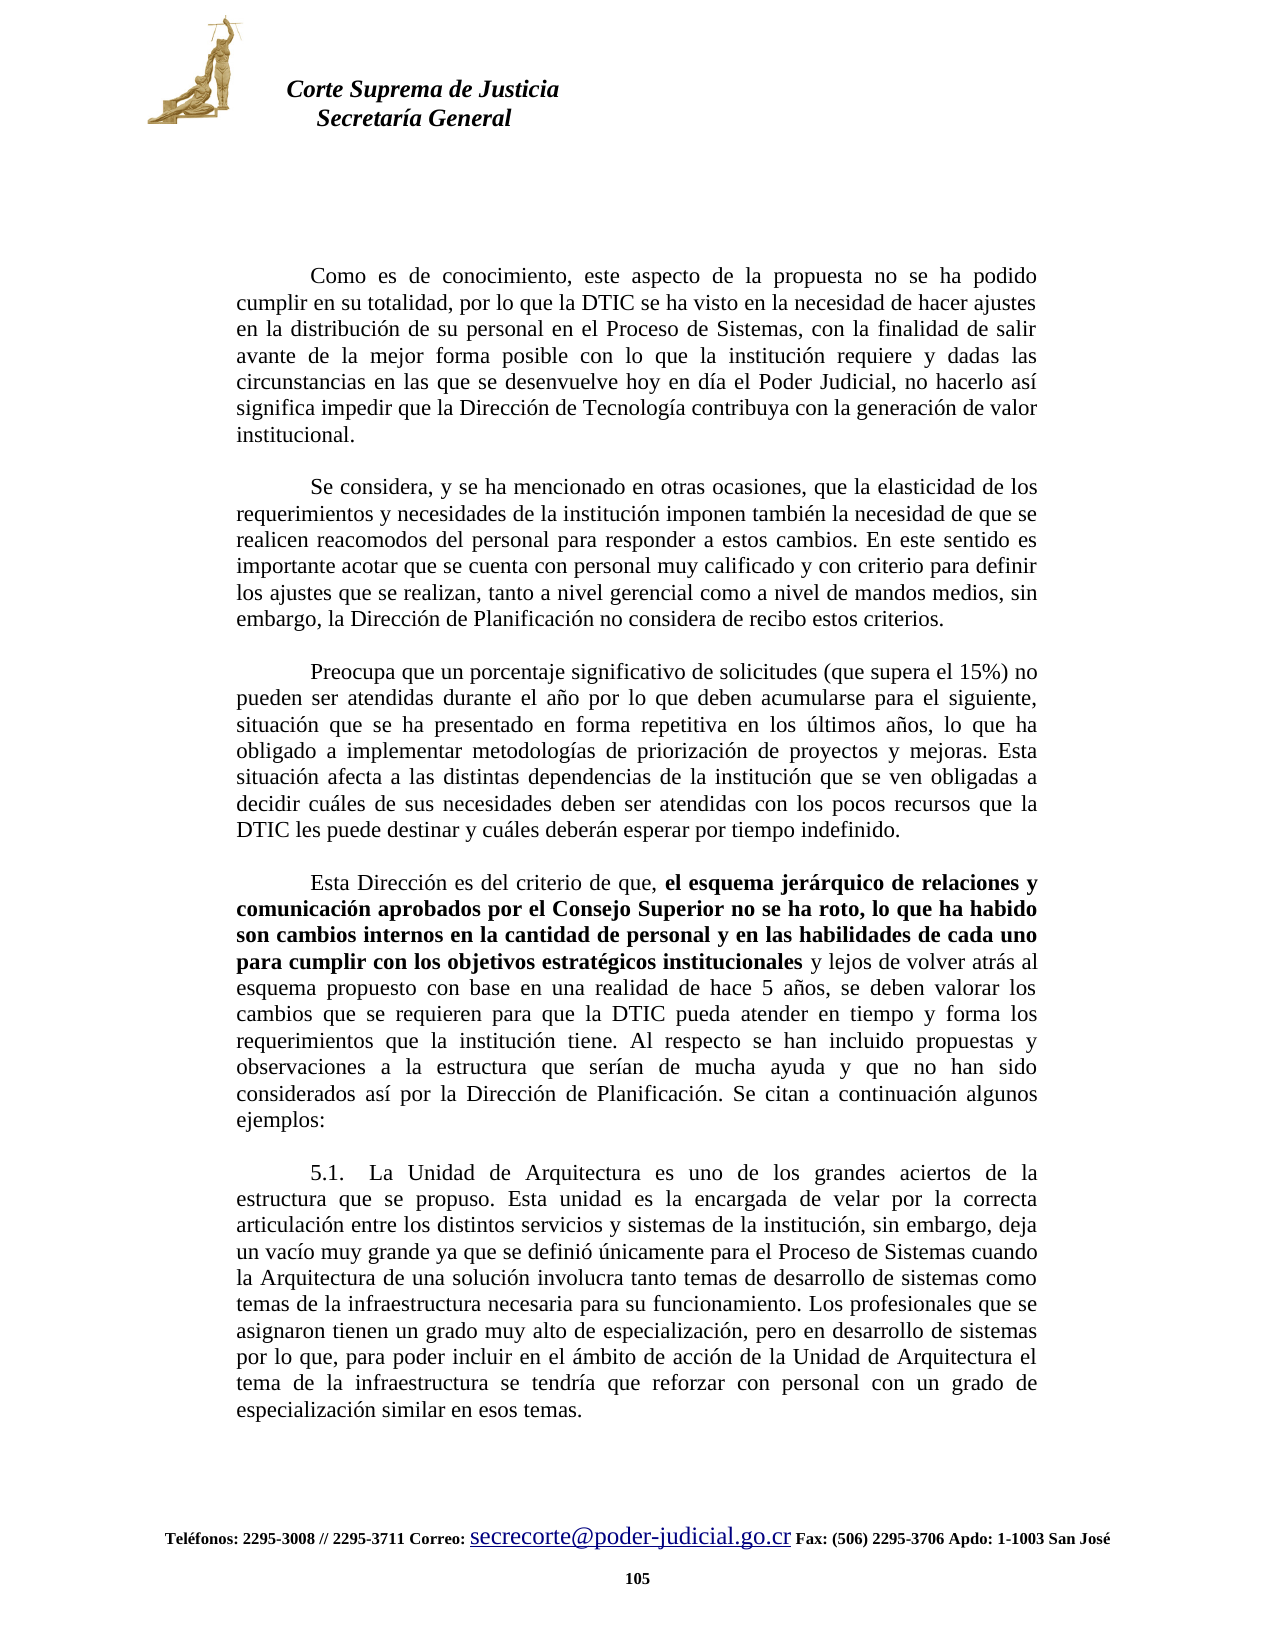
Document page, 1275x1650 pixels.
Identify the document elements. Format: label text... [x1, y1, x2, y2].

text Como es de conocimiento, este aspecto de la propuesta no se ha podido cumplir en su totalidad, por lo que la DTIC se ha visto en la necesidad de hacer ajustes en la distribución de su personal en el Proceso de Sistemas, con la finalidad de salir avante de la mejor forma posible con lo que la institución requiere y dadas las circunstancias en las que se desenvuelve hoy en día el Poder Judicial, no hacerlo así significa impedir que la Dirección de Tecnología contribuya con la generación de valor institucional. [236, 263, 1039, 447]
list La Unidad de Arquitectura es uno de los grandes aciertos de la estructura que se propuso. Esta unidad es la encargada de velar por la correcta articulación entre los distintos servicios y sistemas de la institución, sin embargo, deja un vacío muy grande ya que se definió únicamente para el Proceso de Sistemas cuando la Arquitectura de una solución involucra tanto temas de desarrollo de sistemas como temas de la infraestructura necesaria para su funcionamiento. Los profesionales que se asignaron tienen un grado muy alto de especialización, pero en desarrollo de sistemas por lo que, para poder incluir en el ámbito de acción de la Unidad de Arquitectura el tema de la infraestructura se tendría que reforzar con personal con un grado de especialización similar en esos temas. [236, 1159, 1039, 1422]
picture [147, 15, 246, 124]
text Preocupa que un porcentaje significativo de solicitudes (que supera el 15%) no pueden ser atendidas durante el año por lo que deben acumularse para el siguiente, situación que se ha presentado en forma repetitiva en los últimos años, lo que ha obligado a implementar metodologías de priorización de proyectos y mejoras. Esta situación afecta a las distintas dependencias de la institución que se ven obligadas a decidir cuáles de sus necesidades deben ser atendidas con los pocos recursos que la DTIC les puede destinar y cuáles deberán esperar por tiempo indefinido. [236, 658, 1039, 842]
text Esta Dirección es del criterio de que, el esquema jerárquico de relaciones y comunicación aprobados por el Consejo Superior no se ha roto, lo que ha habido son cambios internos en la cantidad de personal y en las habilidades de cada uno para cumplir con los objetivos estratégicos institucionales y lejos de volver atrás al esquema propuesto con base en una realidad de hace 5 años, se deben valorar los cambios que se requieren para que la DTIC pueda atender en tiempo y forma los requerimientos que la institución tiene. Al respecto se han incluido propuestas y observaciones a la estructura que serían de mucha ayuda y que no han sido considerados así por la Dirección de Planificación. Se citan a continuación algunos ejemplos: [236, 869, 1039, 1132]
text Se considera, y se ha mencionado en otras ocasiones, que la elasticidad de los requerimientos y necesidades de la institución imponen también la necesidad de que se realicen reacomodos del personal para responder a estos cambios. En este sentido es importante acotar que se cuenta con personal muy calificado y con criterio para definir los ajustes que se realizan, tanto a nivel gerencial como a nivel de mandos medios, sin embargo, la Dirección de Planificación no considera de recibo estos criterios. [236, 473, 1039, 632]
